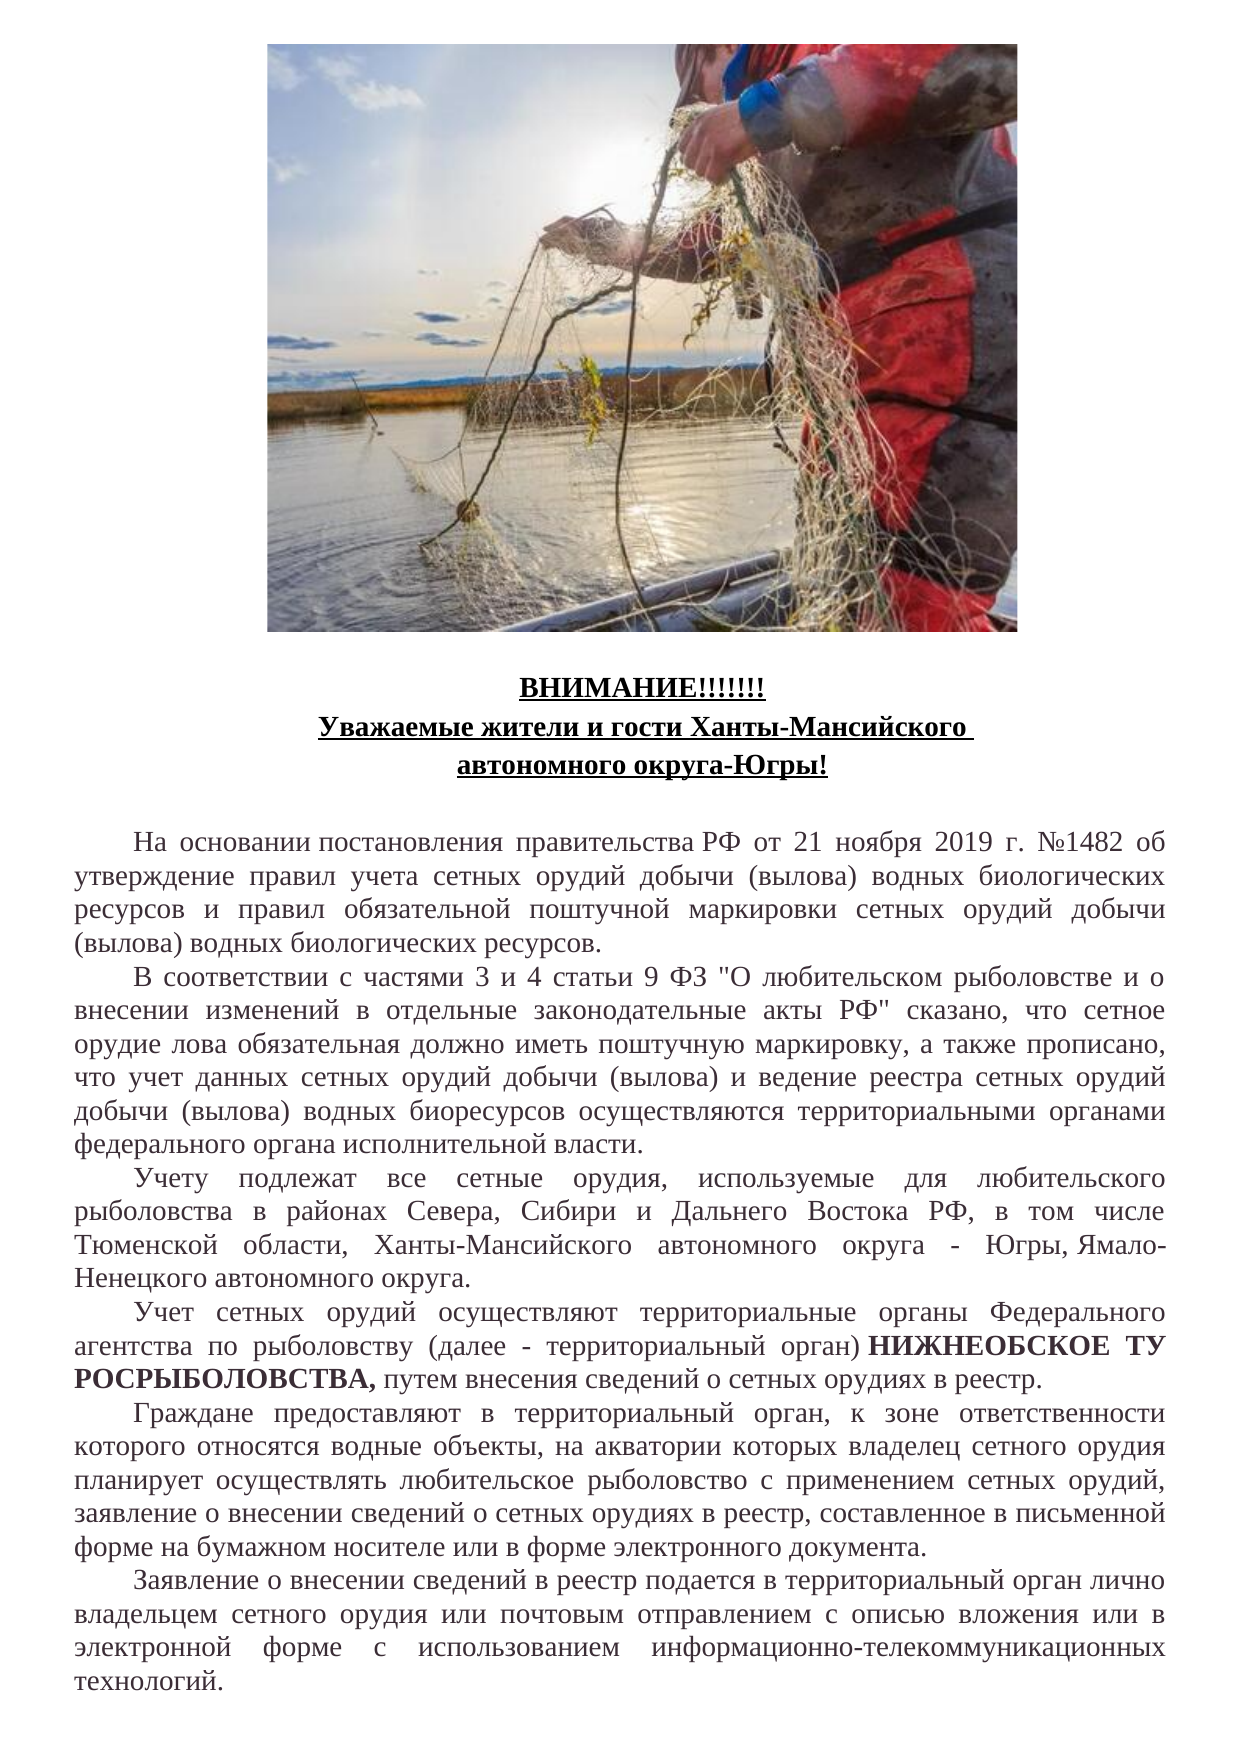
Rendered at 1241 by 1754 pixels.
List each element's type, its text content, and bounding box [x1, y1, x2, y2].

text Учету подлежат все сетные орудия, используемые для любительского рыболовства в районах Севера, Сибири и Дальнего Востока РФ, в том числе Тюменской области, Ханты-Мансийского автономного округа - Югры, Ямало-Ненецкого автономного округа. [74, 1160, 1167, 1294]
text Уважаемые жители и гости Ханты-Мансийского [133, 709, 1152, 742]
text Заявление о внесении сведений в реестр подается в территориальный орган лично владельцем сетного орудия или почтовым отправлением с описью вложения или в электронной форме с использованием информационно-телекоммуникационных технологий. [74, 1562, 1167, 1697]
text На основании постановления правительства РФ от 21 ноября 2019 г. №1482 об утверждение правил учета сетных орудий добычи (вылова) водных биологических ресурсов и правил обязательной поштучной маркировки сетных орудий добычи (вылова) водных биологических ресурсов. [74, 824, 1167, 959]
text ВНИМАНИЕ!!!!!!! [133, 670, 1152, 704]
text Граждане предоставляют в территориальный орган, к зоне ответственности которого относятся водные объекты, на акватории которых владелец сетного орудия планирует осуществлять любительское рыболовство с применением сетных орудий, заявление о внесении сведений о сетных орудиях в реестр, составленное в письменной форме на бумажном носителе или в форме электронного документа. [74, 1395, 1167, 1562]
text В соответствии с частями 3 и 4 статьи 9 ФЗ "О любительском рыболовстве и о внесении изменений в отдельные законодательные акты РФ" сказано, что сетное орудие лова обязательная должно иметь поштучную маркировку, а также прописано, что учет данных сетных орудий добычи (вылова) и ведение реестра сетных орудий добычи (вылова) водных биоресурсов осуществляются территориальными органами федерального органа исполнительной власти. [74, 959, 1167, 1160]
text Учет сетных орудий осуществляют территориальные органы Федерального агентства по рыболовству (далее - территориальный орган) НИЖНЕОБСКОЕ ТУ РОСРЫБОЛОВСТВА, путем внесения сведений о сетных орудиях в реестр. [74, 1294, 1167, 1395]
text автономного округа-Югры! [133, 747, 1152, 781]
picture [267, 44, 1018, 632]
